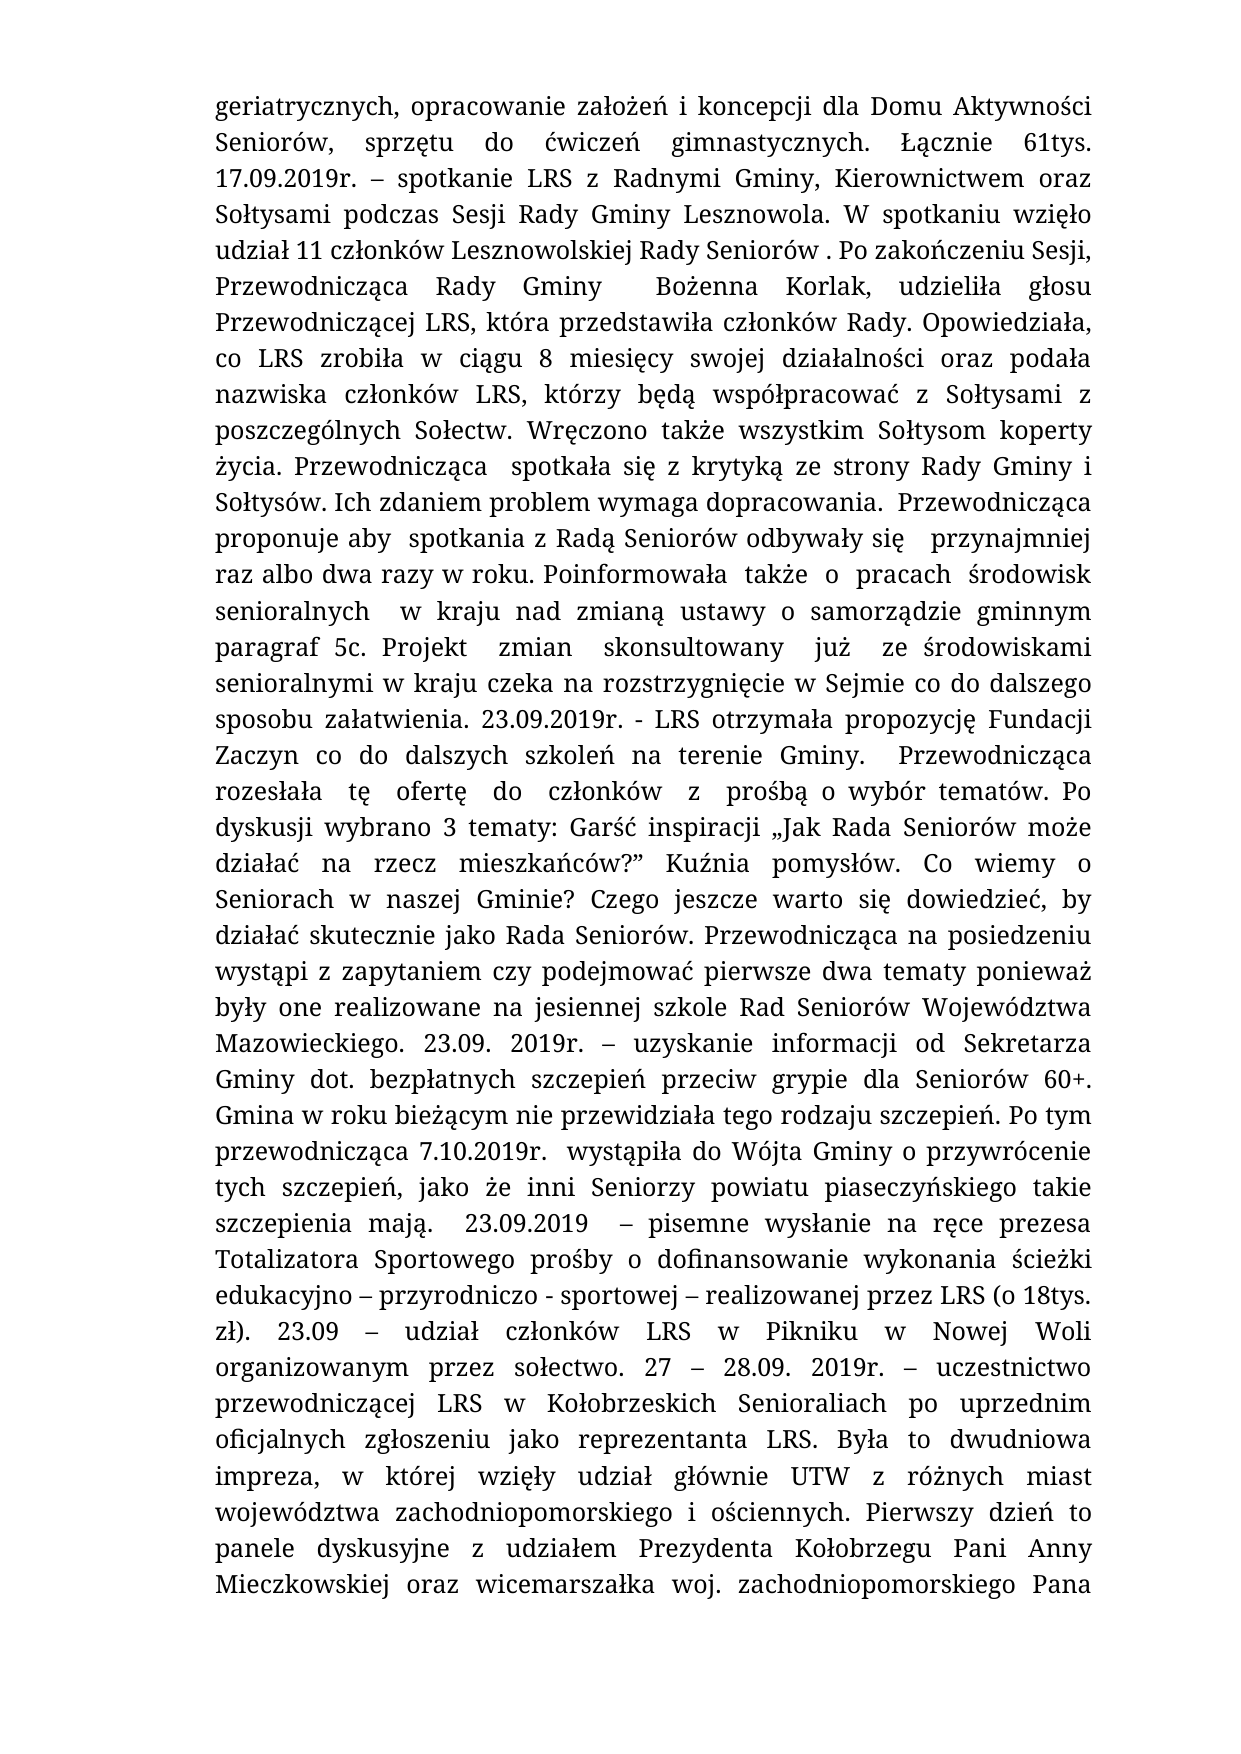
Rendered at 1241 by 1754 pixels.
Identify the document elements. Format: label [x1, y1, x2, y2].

list [177, 89, 1093, 1600]
